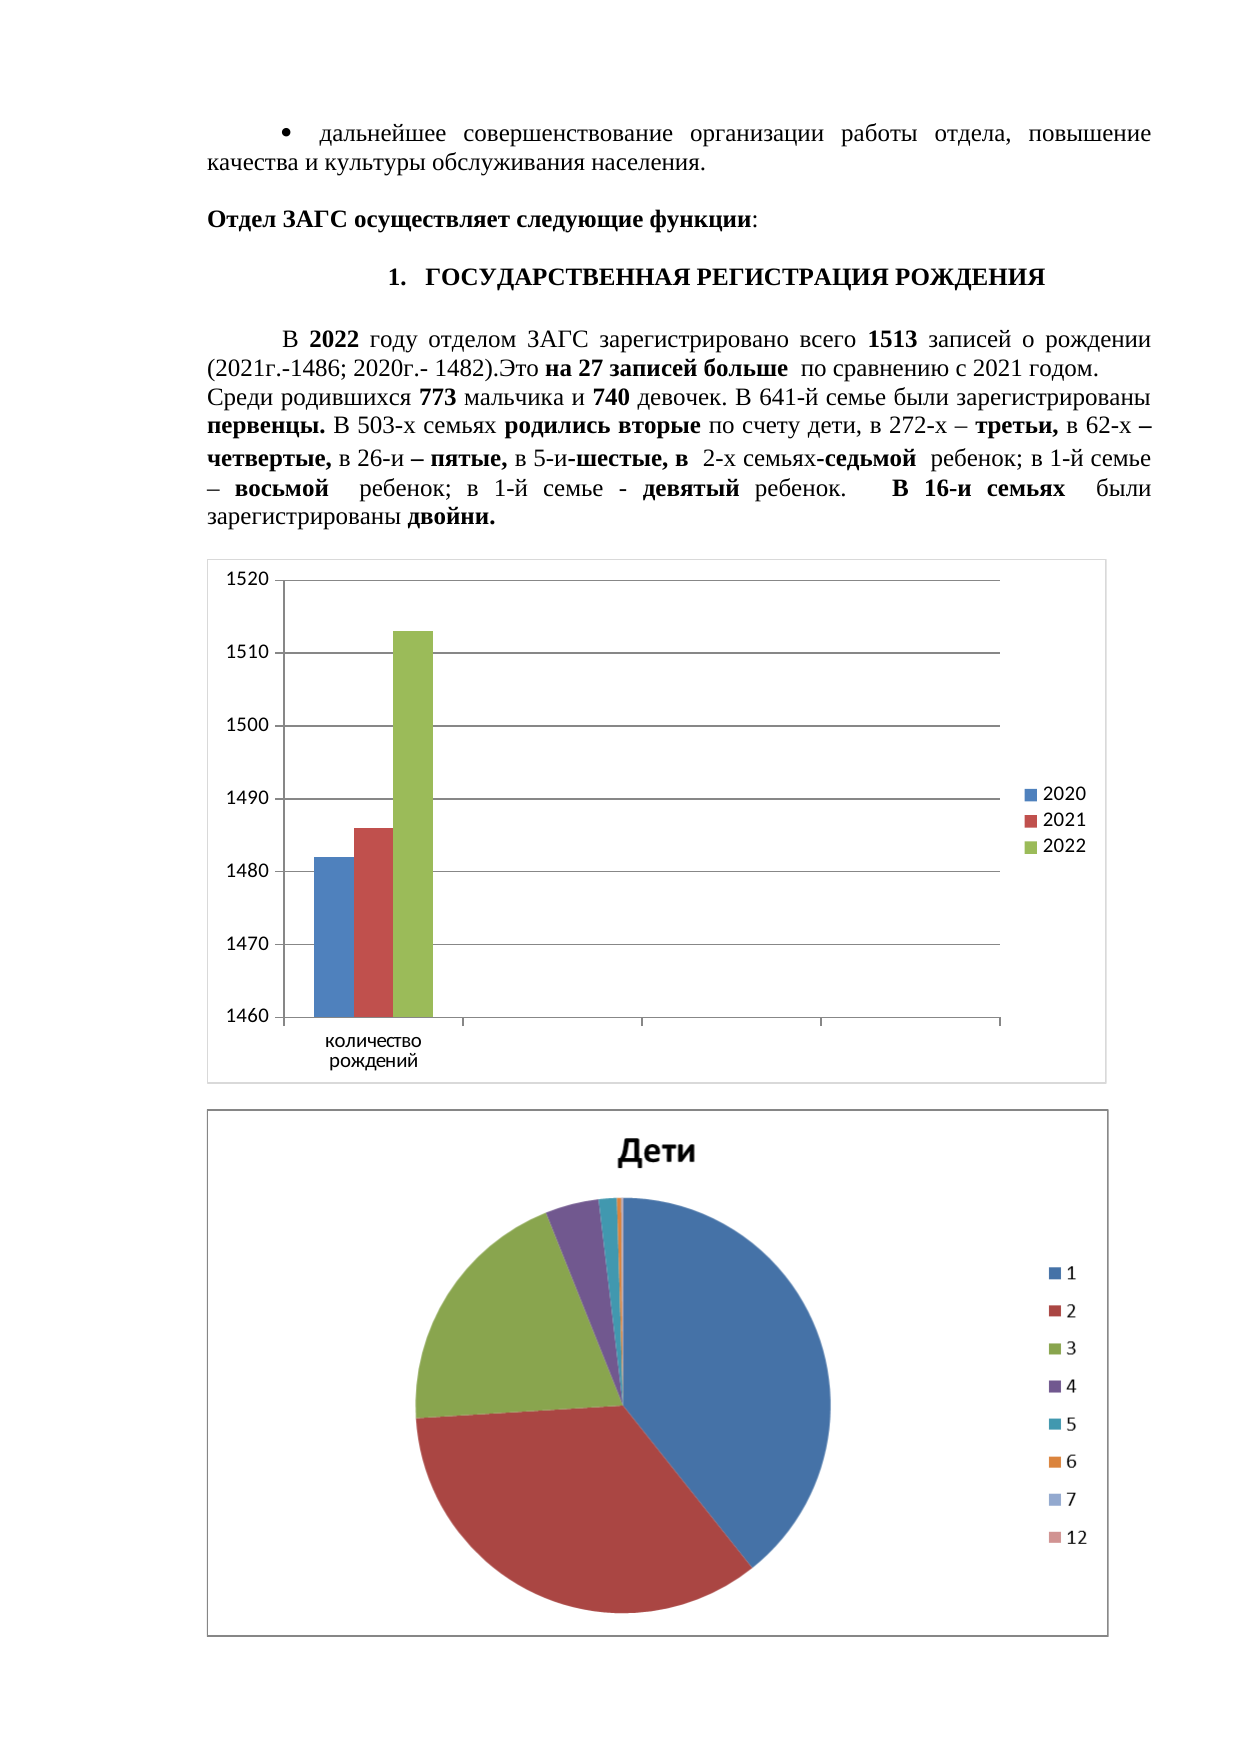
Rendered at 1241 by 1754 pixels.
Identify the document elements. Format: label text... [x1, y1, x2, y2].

subtitle ГОСУДАРСТВЕННАЯ РЕГИСТРАЦИЯ РОЖДЕНИЯ [282, 262, 1152, 291]
text В 2022 году отделом ЗАГС зарегистрировано всего 1513 записей о рождении (2021г.-1486; 2020г.- 1482).Это на 27 записей больше по сравнению с 2021 годом. [207, 324, 1152, 382]
text Среди родившихся 773 мальчика и 740 девочек. В 641-й семье были зарегистрированы первенцы. В 503-х семьях родились вторые по счету дети, в 272-х – третьи, в 62-х – четвертые, в 26-и – пятые, в 5-и-шестые, в 2-х семьях-седьмой ребенок; в 1-й семье – восьмой ребенок; в 1-й семье - девятый ребенок. В 16-и семьях были зарегистрированы двойни. [207, 382, 1152, 530]
picture [206, 1109, 1109, 1637]
list дальнейшее совершенствование организации работы отдела, повышение качества и культуры обслуживания населения. [207, 118, 1152, 176]
text Отдел ЗАГС осуществляет следующие функции: [207, 204, 1152, 233]
